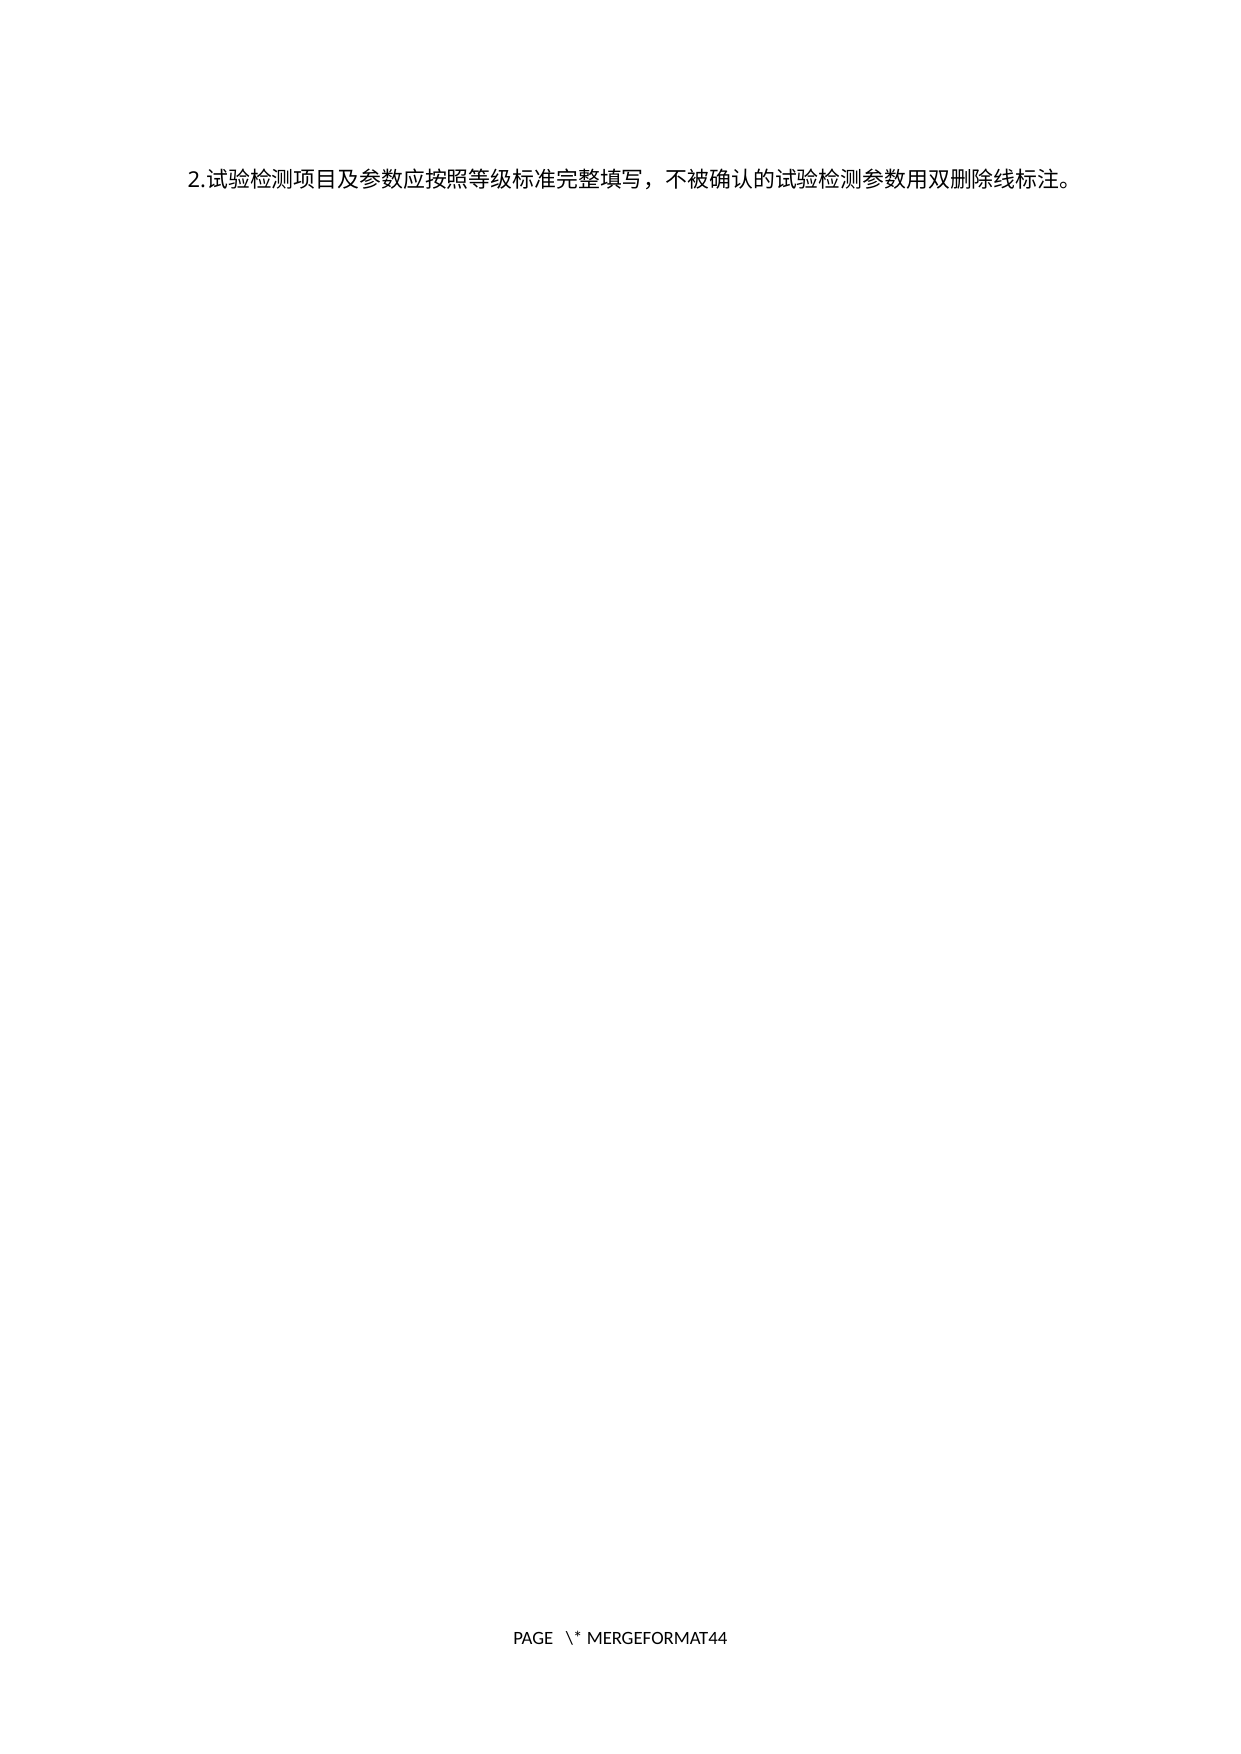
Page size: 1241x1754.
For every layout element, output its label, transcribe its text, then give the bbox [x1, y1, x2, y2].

text 2.试验检测项目及参数应按照等级标准完整填写，不被确认的试验检测参数用双删除线标注。 [187, 162, 1106, 194]
